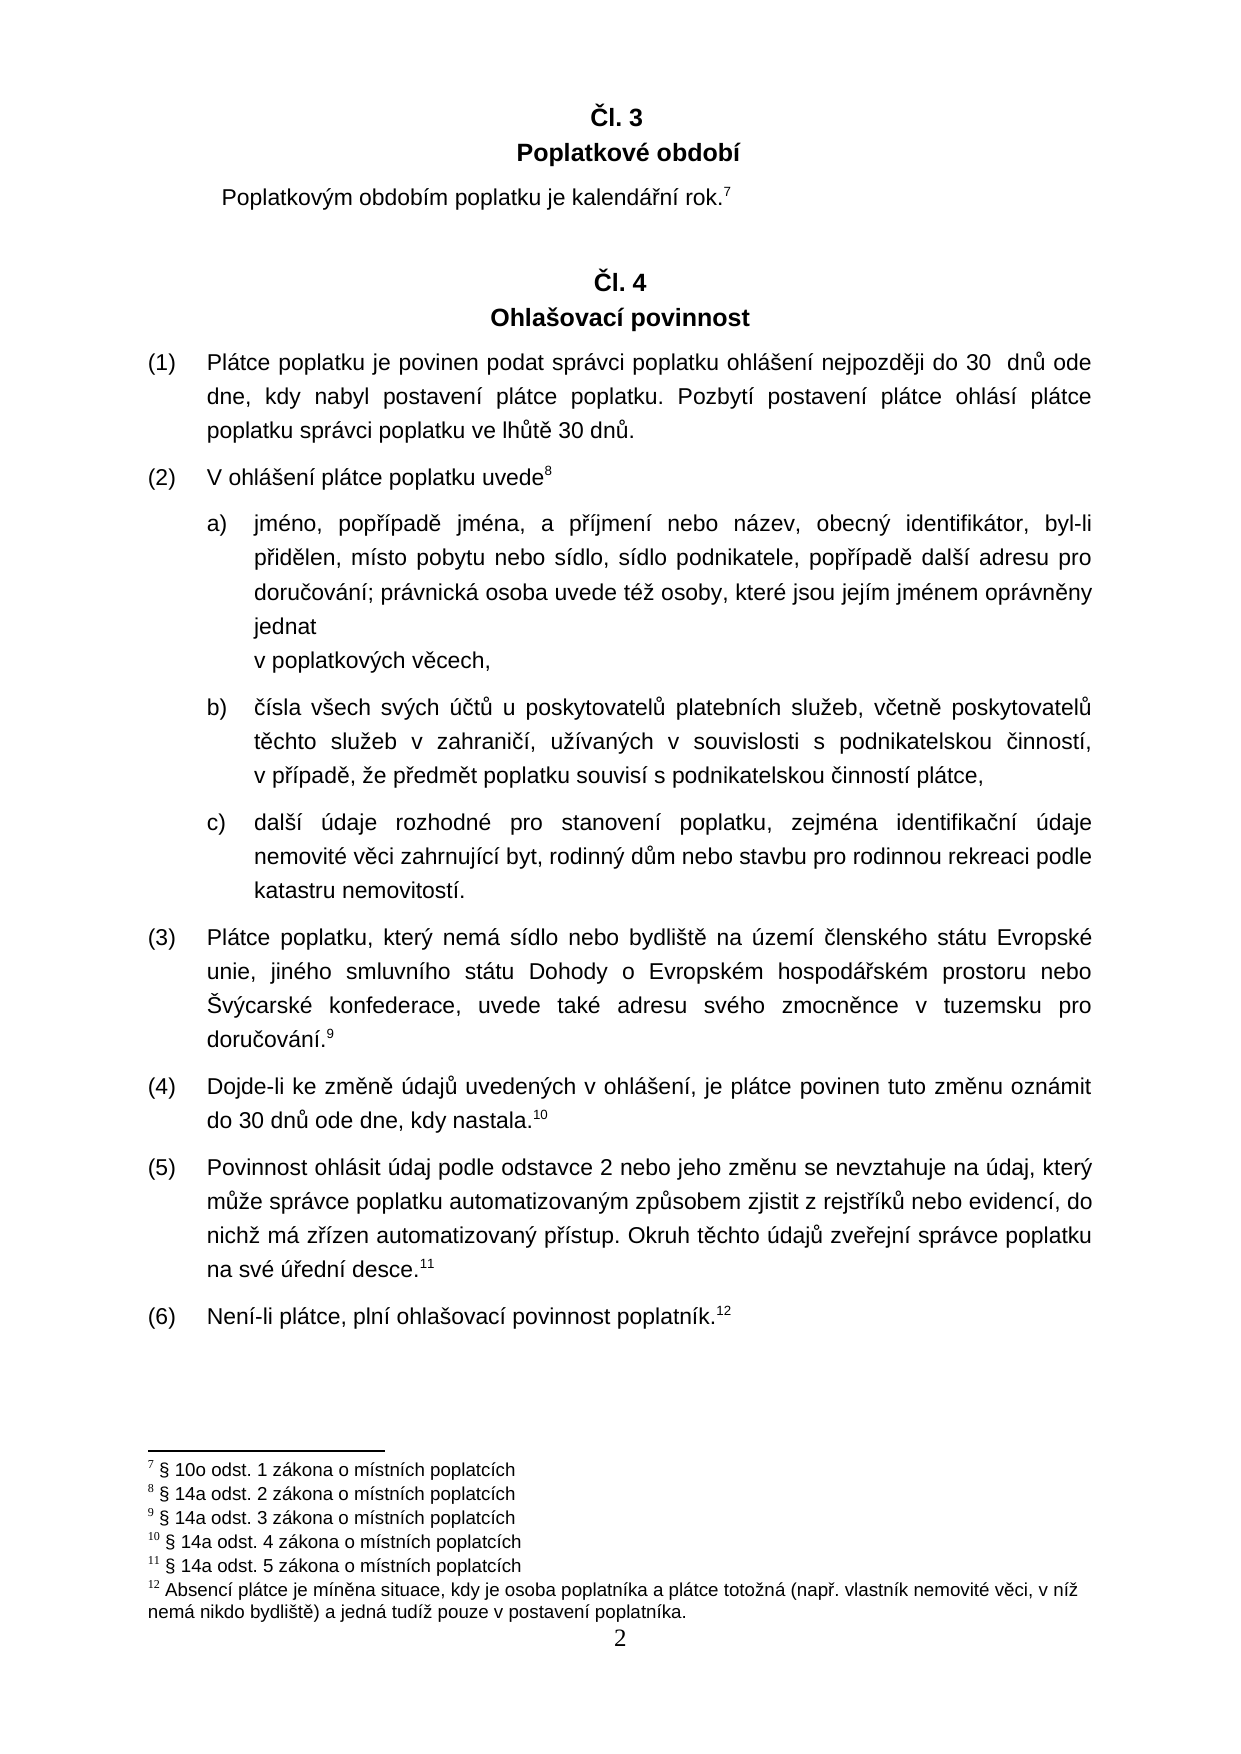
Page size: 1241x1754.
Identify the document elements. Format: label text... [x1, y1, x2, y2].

text Poplatkové období [510, 138, 1093, 167]
list Není-li plátce, plní ohlašovací povinnost poplatník. [148, 1303, 1093, 1329]
list V ohlášení plátce poplatku uvede [148, 463, 1093, 490]
text Čl. 4 [148, 268, 1093, 297]
list čísla všech svých účtů u poskytovatelů platebních služeb, včetně poskytovatelů těchto služeb v zahraničí, užívaných v souvislosti s podnikatelskou činností, v případě, že předmět poplatku souvisí s podnikatelskou činností plátce, [207, 693, 1093, 788]
list jméno, popřípadě jména, a příjmení nebo název, obecný identifikátor, byl-li přidělen, místo pobytu nebo sídlo, sídlo podnikatele, popřípadě další adresu pro doručování; právnická osoba uvede též osoby, které jsou jejím jménem oprávněny jednat v poplatkových věcech, [207, 510, 1093, 673]
text Čl. 3 [577, 103, 1093, 132]
list Dojde-li ke změně údajů uvedených v ohlášení, je plátce povinen tuto změnu oznámit do 30 dnů ode dne, kdy nastala. [148, 1073, 1093, 1133]
list Plátce poplatku, který nemá sídlo nebo bydliště na území členského státu Evropské unie, jiného smluvního státu Dohody o Evropském hospodářském prostoru nebo Švýcarské konfederace, uvede také adresu svého zmocněnce v tuzemsku pro doručování. [148, 923, 1093, 1052]
list Plátce poplatku je povinen podat správci poplatku ohlášení nejpozději do 30 dnů ode dne, kdy nabyl postavení plátce poplatku. Pozbytí postavení plátce ohlásí plátce poplatku správci poplatku ve lhůtě 30 dnů. [148, 348, 1093, 443]
list Povinnost ohlásit údaj podle odstavce 2 nebo jeho změnu se nevztahuje na údaj, který může správce poplatku automatizovaným způsobem zjistit z rejstříků nebo evidencí, do nichž má zřízen automatizovaný přístup. Okruh těchto údajů zveřejní správce poplatku na své úřední desce. [148, 1153, 1093, 1282]
text Ohlašovací povinnost [148, 303, 1093, 332]
list další údaje rozhodné pro stanovení poplatku, zejména identifikační údaje nemovité věci zahrnující byt, rodinný dům nebo stavbu pro rodinnou rekreaci podle katastru nemovitostí. [207, 808, 1093, 903]
text Poplatkovým obdobím poplatku je kalendářní rok. [148, 184, 1093, 210]
